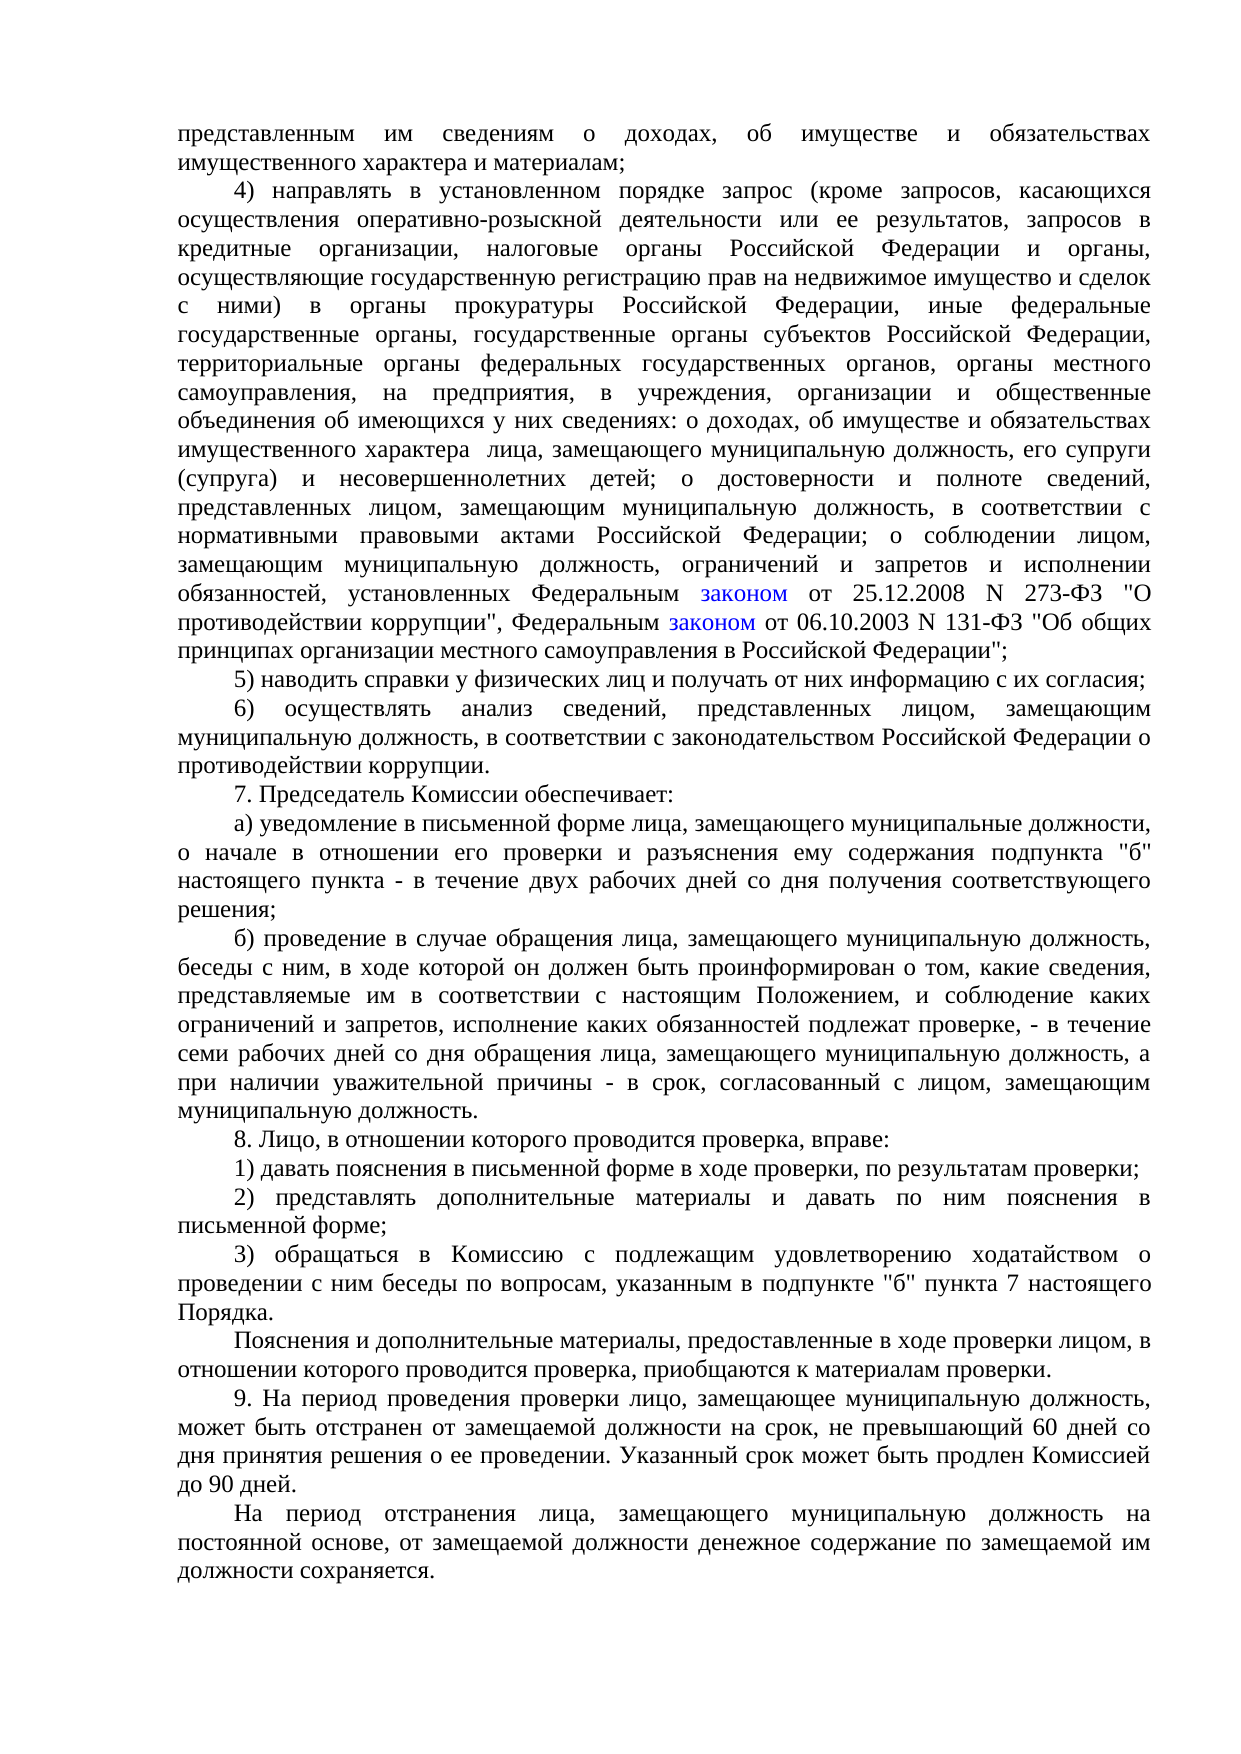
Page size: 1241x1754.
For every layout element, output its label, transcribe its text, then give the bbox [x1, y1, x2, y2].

text 4) направлять в установленном порядке запрос (кроме запросов, касающихся осуществления оперативно-розыскной деятельности или ее результатов, запросов в кредитные организации, налоговые органы Российской Федерации и органы, осуществляющие государственную регистрацию прав на недвижимое имущество и сделок с ними) в органы прокуратуры Российской Федерации, иные федеральные государственные органы, государственные органы субъектов Российской Федерации, территориальные органы федеральных государственных органов, органы местного самоуправления, на предприятия, в учреждения, организации и общественные объединения об имеющихся у них сведениях: о доходах, об имуществе и обязательствах имущественного характера лица, замещающего муниципальную должность, его супруги (супруга) и несовершеннолетних детей; о достоверности и полноте сведений, представленных лицом, замещающим муниципальную должность, в соответствии с нормативными правовыми актами Российской Федерации; о соблюдении лицом, замещающим муниципальную должность, ограничений и запретов и исполнении обязанностей, установленных Федеральным законом от 25.12.2008 N 273-ФЗ "О противодействии коррупции", Федеральным законом от 06.10.2003 N 131-ФЗ "Об общих принципах организации местного самоуправления в Российской Федерации"; [177, 176, 1152, 664]
text Пояснения и дополнительные материалы, предоставленные в ходе проверки лицом, в отношении которого проводится проверка, приобщаются к материалам проверки. [177, 1326, 1152, 1383]
text 3) обращаться в Комиссию с подлежащим удовлетворению ходатайством о проведении с ним беседы по вопросам, указанным в подпункте "б" пункта 7 настоящего Порядка. [177, 1239, 1152, 1326]
text 6) осуществлять анализ сведений, представленных лицом, замещающим муниципальную должность, в соответствии с законодательством Российской Федерации о противодействии коррупции. [177, 693, 1152, 779]
text На период отстранения лица, замещающего муниципальную должность на постоянной основе, от замещаемой должности денежное содержание по замещаемой им должности сохраняется. [177, 1498, 1152, 1584]
text 5) наводить справки у физических лиц и получать от них информацию с их согласия; [177, 664, 1152, 693]
text 2) представлять дополнительные материалы и давать по ним пояснения в письменной форме; [177, 1182, 1152, 1239]
text 9. На период проведения проверки лицо, замещающее муниципальную должность, может быть отстранен от замещаемой должности на срок, не превышающий 60 дней со дня принятия решения о ее проведении. Указанный срок может быть продлен Комиссией до 90 дней. [177, 1383, 1152, 1498]
text 8. Лицо, в отношении которого проводится проверка, вправе: [177, 1124, 1152, 1153]
text б) проведение в случае обращения лица, замещающего муниципальную должность, беседы с ним, в ходе которой он должен быть проинформирован о том, какие сведения, представляемые им в соответствии с настоящим Положением, и соблюдение каких ограничений и запретов, исполнение каких обязанностей подлежат проверке, - в течение семи рабочих дней со дня обращения лица, замещающего муниципальную должность, а при наличии уважительной причины - в срок, согласованный с лицом, замещающим муниципальную должность. [177, 923, 1152, 1124]
text 1) давать пояснения в письменной форме в ходе проверки, по результатам проверки; [177, 1153, 1152, 1182]
text 7. Председатель Комиссии обеспечивает: [177, 779, 1152, 808]
text а) уведомление в письменной форме лица, замещающего муниципальные должности, о начале в отношении его проверки и разъяснения ему содержания подпункта "б" настоящего пункта - в течение двух рабочих дней со дня получения соответствующего решения; [177, 808, 1152, 923]
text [177, 118, 1152, 176]
